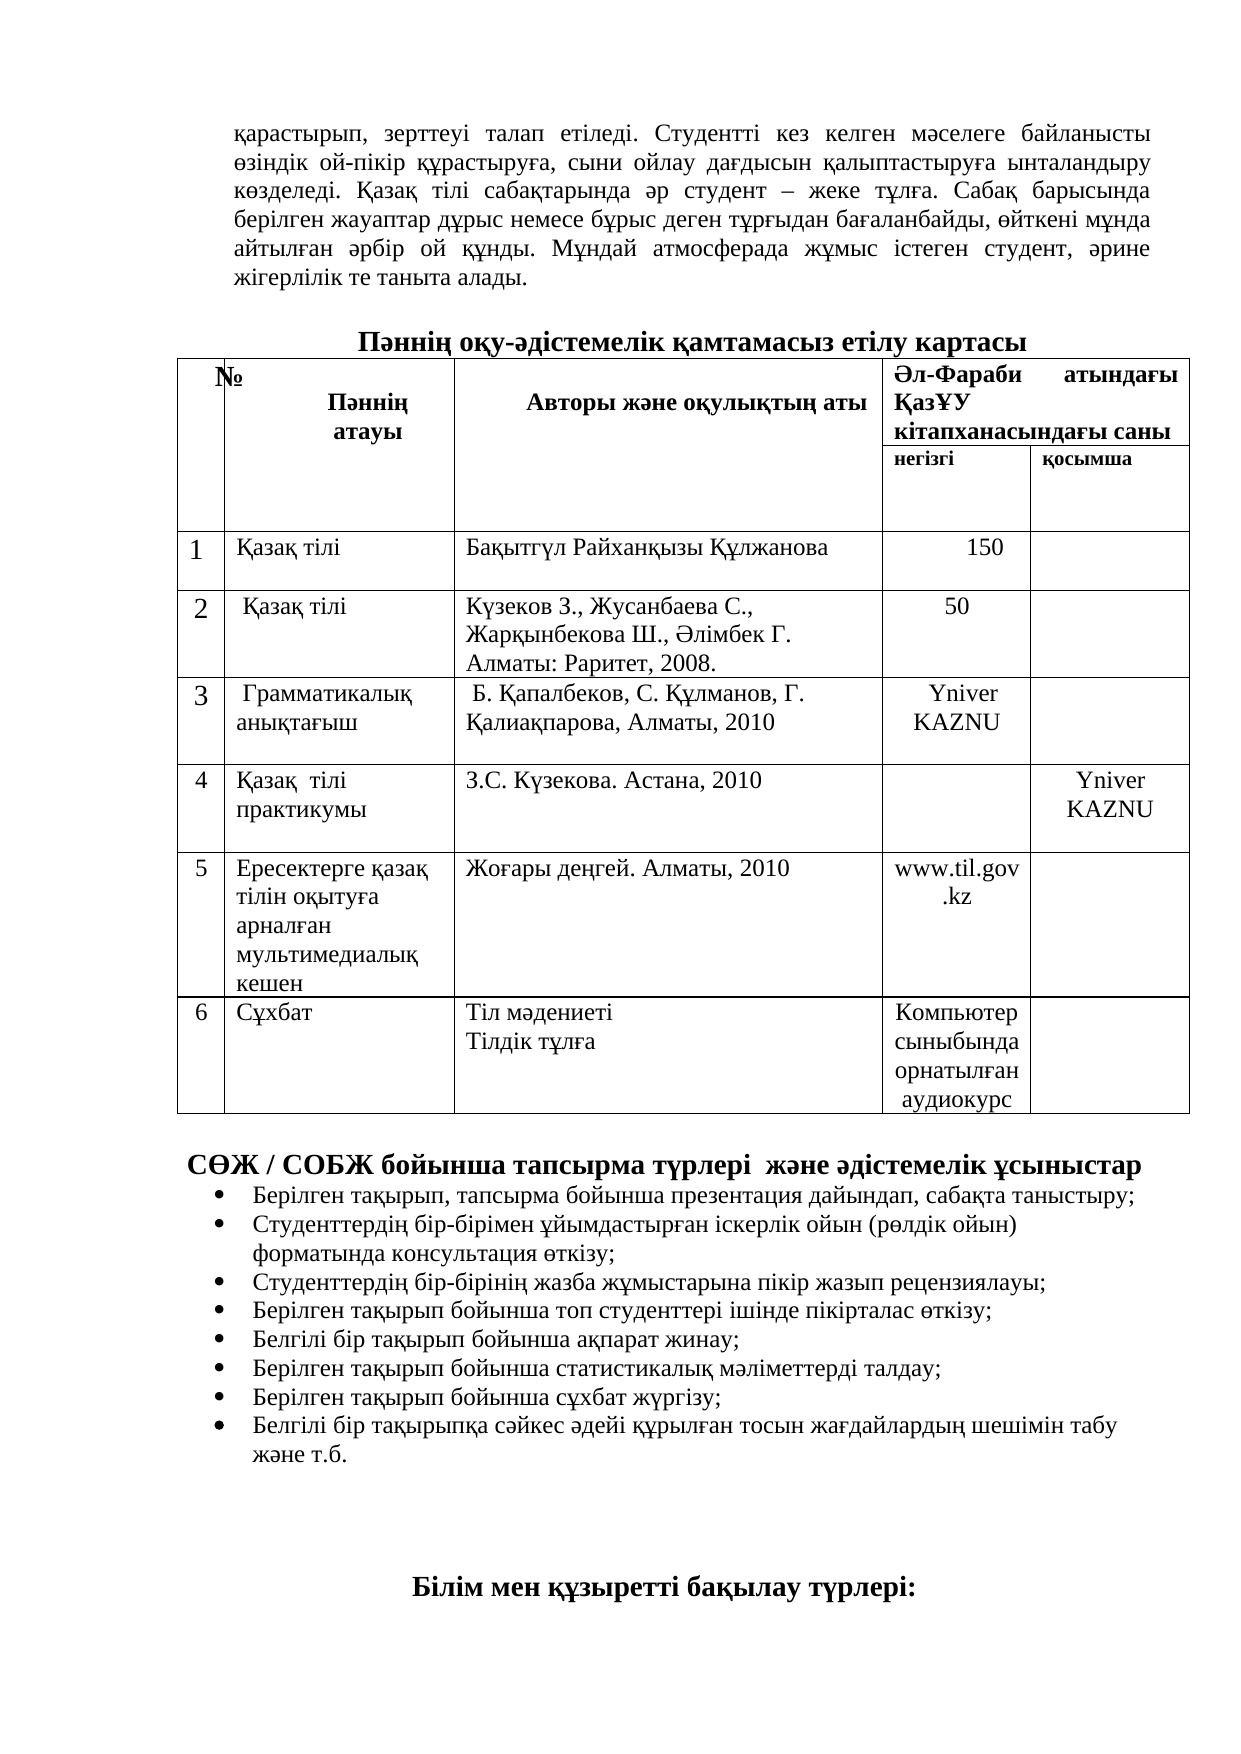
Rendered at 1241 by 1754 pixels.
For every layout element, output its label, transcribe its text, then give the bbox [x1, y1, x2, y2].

table_cell [1031, 532, 1189, 590]
table_cell 5 [178, 853, 224, 996]
table_header Авторы және оқулықтың аты [455, 359, 882, 531]
text Білім мен құзыретті бақылау түрлері: [177, 1569, 1152, 1602]
list Студенттердің бір-бірімен ұйымдастырған іскерлік ойын (рөлдік ойын) форматында консультация өткізу; [215, 1209, 1152, 1267]
list Берілген тақырып, тапсырма бойынша презентация дайындап, сабақта таныстыру; [215, 1181, 1152, 1209]
table_cell Ересектерге қазақ тілін оқытуға арналған мультимедиалық кешен [225, 853, 454, 996]
table_cell Yniver KAZNU [883, 678, 1030, 764]
table_header Пәннің атауы [225, 359, 454, 531]
table_cell 3 [178, 678, 224, 764]
list Берілген тақырып бойынша статистикалық мәліметтерді талдау; [215, 1353, 1152, 1382]
text СӨЖ / СОБЖ бойынша тапсырма түрлері және әдістемелік ұсыныстар [177, 1147, 1152, 1181]
table_cell Қазақ тілі [225, 591, 454, 677]
table_cell қосымша [1031, 446, 1189, 531]
table_cell [1031, 853, 1189, 996]
list Берілген тақырып бойынша топ студенттері ішінде пікірталас өткізу; [215, 1296, 1152, 1324]
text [233, 118, 1152, 291]
table_cell 4 [178, 765, 224, 852]
list Белгілі бір тақырыпқа сәйкес әдейі құрылған тосын жағдайлардың шешімін табу және т.б. [215, 1411, 1152, 1468]
table_cell [1031, 591, 1189, 677]
table_cell Қазақ тілі практикумы [225, 765, 454, 852]
list Берілген тақырып бойынша сұхбат жүргізу; [215, 1382, 1152, 1411]
table_header № [178, 359, 224, 531]
table_header Әл-Фараби атындағы ҚазҰУ кітапханасындағы саны [883, 359, 1189, 445]
table_cell Yniver KAZNU [1031, 765, 1189, 852]
table_cell Сұхбат [225, 998, 454, 1112]
table_cell 6 [178, 998, 224, 1112]
table_cell 2 [178, 591, 224, 677]
table_cell [1031, 678, 1189, 764]
table_cell Компьютер сыныбында орнатылған аудиокурс [883, 998, 1030, 1112]
table_cell 150 [883, 532, 1030, 590]
table_cell негізгі [883, 446, 1030, 531]
text Пәннің оқу-әдістемелік қамтамасыз етілу картасы [233, 324, 1152, 358]
list Белгілі бір тақырып бойынша ақпарат жинау; [215, 1324, 1152, 1353]
table_cell 1 [178, 532, 224, 590]
table_cell Грамматикалық анықтағыш [225, 678, 454, 764]
table_cell Қазақ тілі [225, 532, 454, 590]
table_cell Күзеков З., Жусанбаева С., Жарқынбекова Ш., Әлімбек Г. Алматы: Раритет, 2008. [455, 591, 882, 677]
table_cell 50 [883, 591, 1030, 677]
table_cell Тіл мәдениеті Тілдік тұлға [455, 998, 882, 1112]
list Студенттердің бір-бірінің жазба жұмыстарына пікір жазып рецензиялауы; [215, 1267, 1152, 1296]
table_cell Бақытгүл Райханқызы Құлжанова [455, 532, 882, 590]
table_cell З.С. Күзекова. Астана, 2010 [455, 765, 882, 852]
table_cell Жоғары деңгей. Алматы, 2010 [455, 853, 882, 996]
table_cell [1031, 998, 1189, 1112]
table_cell [883, 765, 1030, 852]
table_cell www.til.gov.kz [883, 853, 1030, 996]
table_cell Б. Қапалбеков, С. Құлманов, Г. Қалиақпарова, Алматы, 2010 [455, 678, 882, 764]
